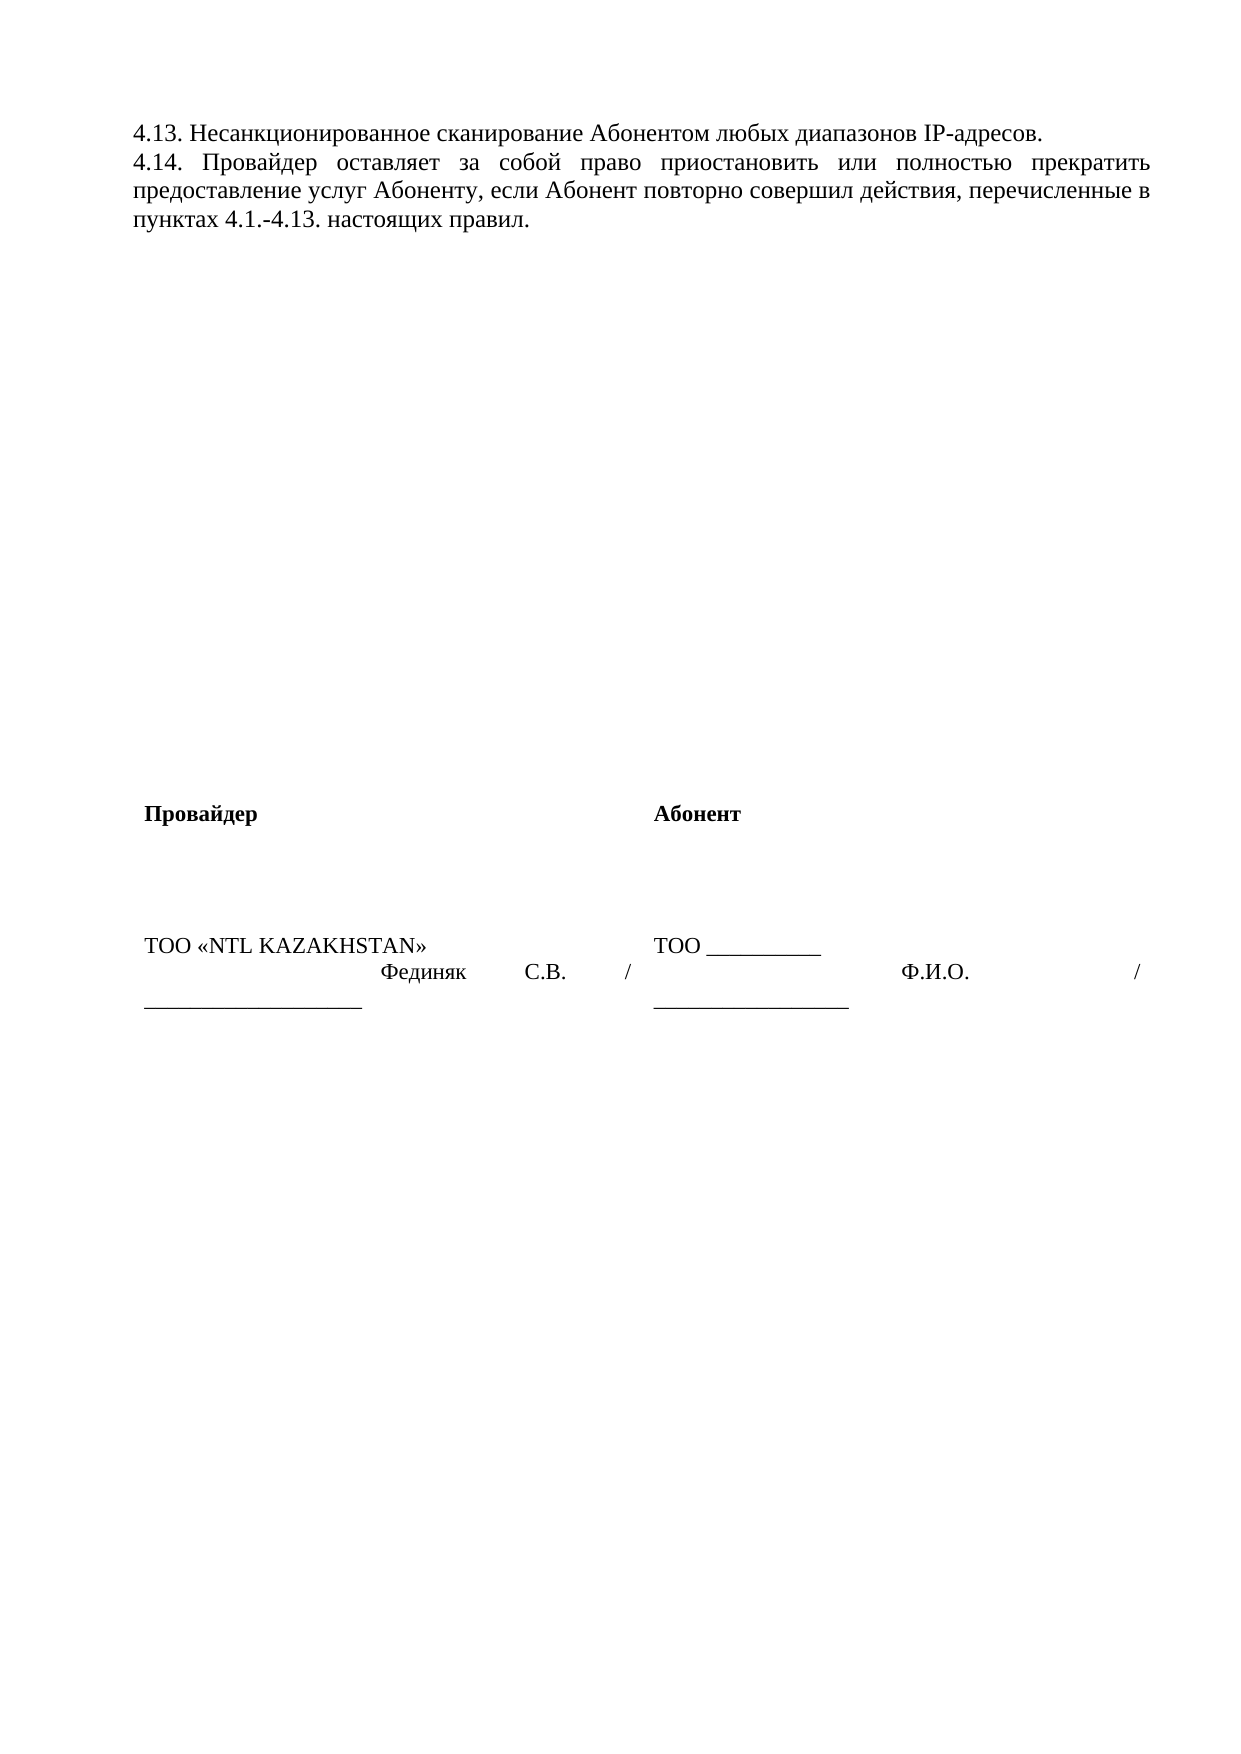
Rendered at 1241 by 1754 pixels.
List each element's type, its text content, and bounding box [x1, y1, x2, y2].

text 4.13. Несанкционированное сканирование Абонентом любых диапазонов IP-адресов. [133, 118, 1152, 147]
table_header Провайдер ТОО «NTL KAZAKHSTAN» Фединяк С.В. / ___________________ [133, 800, 642, 1032]
table_header Абонент ТОО __________ Ф.И.О. / _________________ [643, 800, 1152, 1032]
text 4.14. Провайдер оставляет за собой право приостановить или полностью прекратить предоставление услуг Абоненту, если Абонент повторно совершил действия, перечисленные в пунктах 4.1.-4.13. настоящих правил. [133, 147, 1152, 233]
